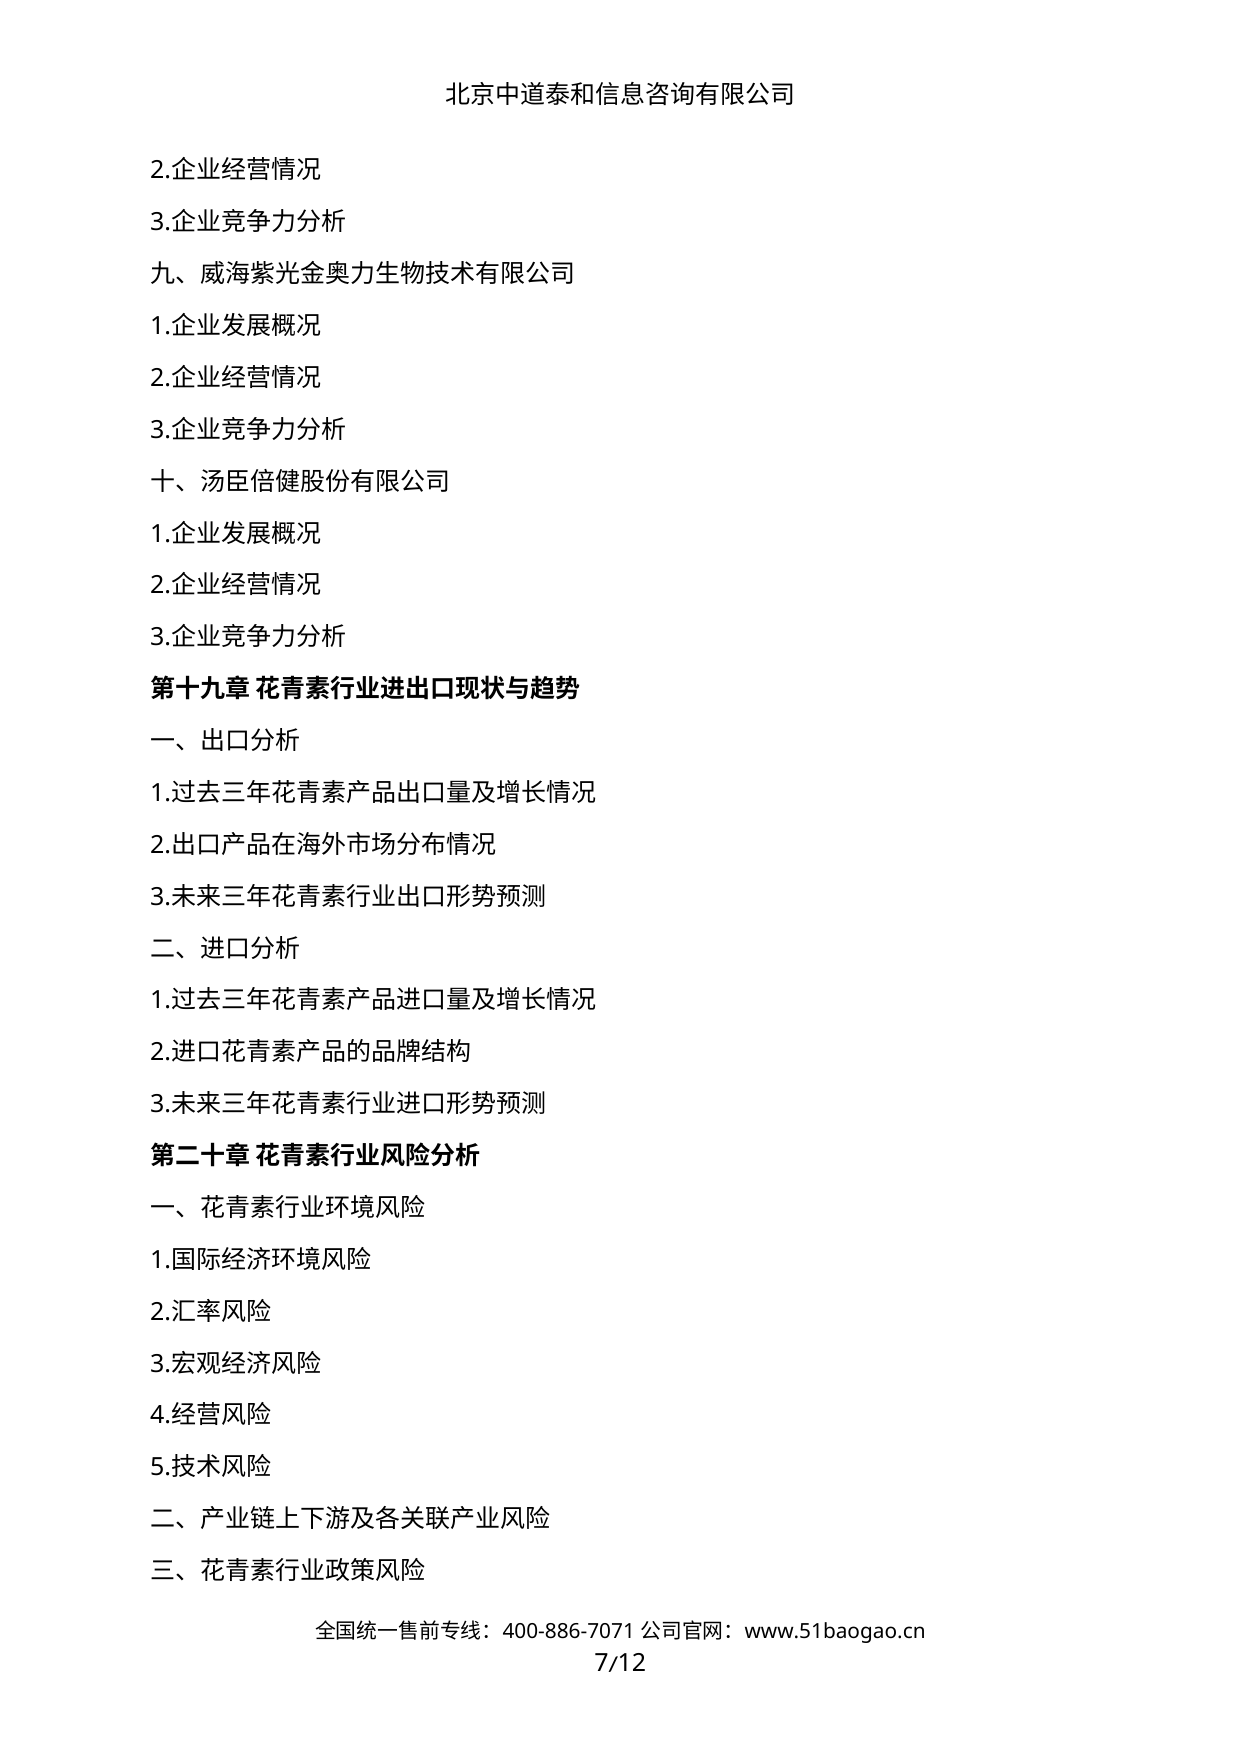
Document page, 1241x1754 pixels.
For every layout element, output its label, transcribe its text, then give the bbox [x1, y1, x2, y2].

text 3.企业竞争力分析 [150, 202, 1090, 238]
text 1.过去三年花青素产品出口量及增长情况 [150, 772, 1090, 809]
text 十、汤臣倍健股份有限公司 [150, 461, 1090, 497]
text 2.汇率风险 [150, 1291, 1090, 1327]
text 2.企业经营情况 [150, 565, 1090, 601]
text 2.进口花青素产品的品牌结构 [150, 1032, 1090, 1068]
text 3.企业竞争力分析 [150, 617, 1090, 653]
text 3.企业竞争力分析 [150, 409, 1090, 446]
text 一、出口分析 [150, 721, 1090, 757]
text 3.宏观经济风险 [150, 1343, 1090, 1379]
text 1.企业发展概况 [150, 306, 1090, 342]
text 三、花青素行业政策风险 [150, 1551, 1090, 1587]
text 3.未来三年花青素行业进口形势预测 [150, 1084, 1090, 1120]
text 九、威海紫光金奥力生物技术有限公司 [150, 254, 1090, 290]
text 一、花青素行业环境风险 [150, 1187, 1090, 1224]
text 2.企业经营情况 [150, 357, 1090, 394]
text 4.经营风险 [150, 1395, 1090, 1431]
text 1.国际经济环境风险 [150, 1239, 1090, 1276]
text 3.未来三年花青素行业出口形势预测 [150, 876, 1090, 912]
text 1.企业发展概况 [150, 513, 1090, 549]
text 1.过去三年花青素产品进口量及增长情况 [150, 980, 1090, 1016]
text 2.出口产品在海外市场分布情况 [150, 824, 1090, 861]
text 第十九章 花青素行业进出口现状与趋势 [150, 669, 1090, 705]
text 二、产业链上下游及各关联产业风险 [150, 1499, 1090, 1535]
text 5.技术风险 [150, 1447, 1090, 1483]
text 二、进口分析 [150, 928, 1090, 964]
text 第二十章 花青素行业风险分析 [150, 1136, 1090, 1172]
text 2.企业经营情况 [150, 150, 1090, 186]
